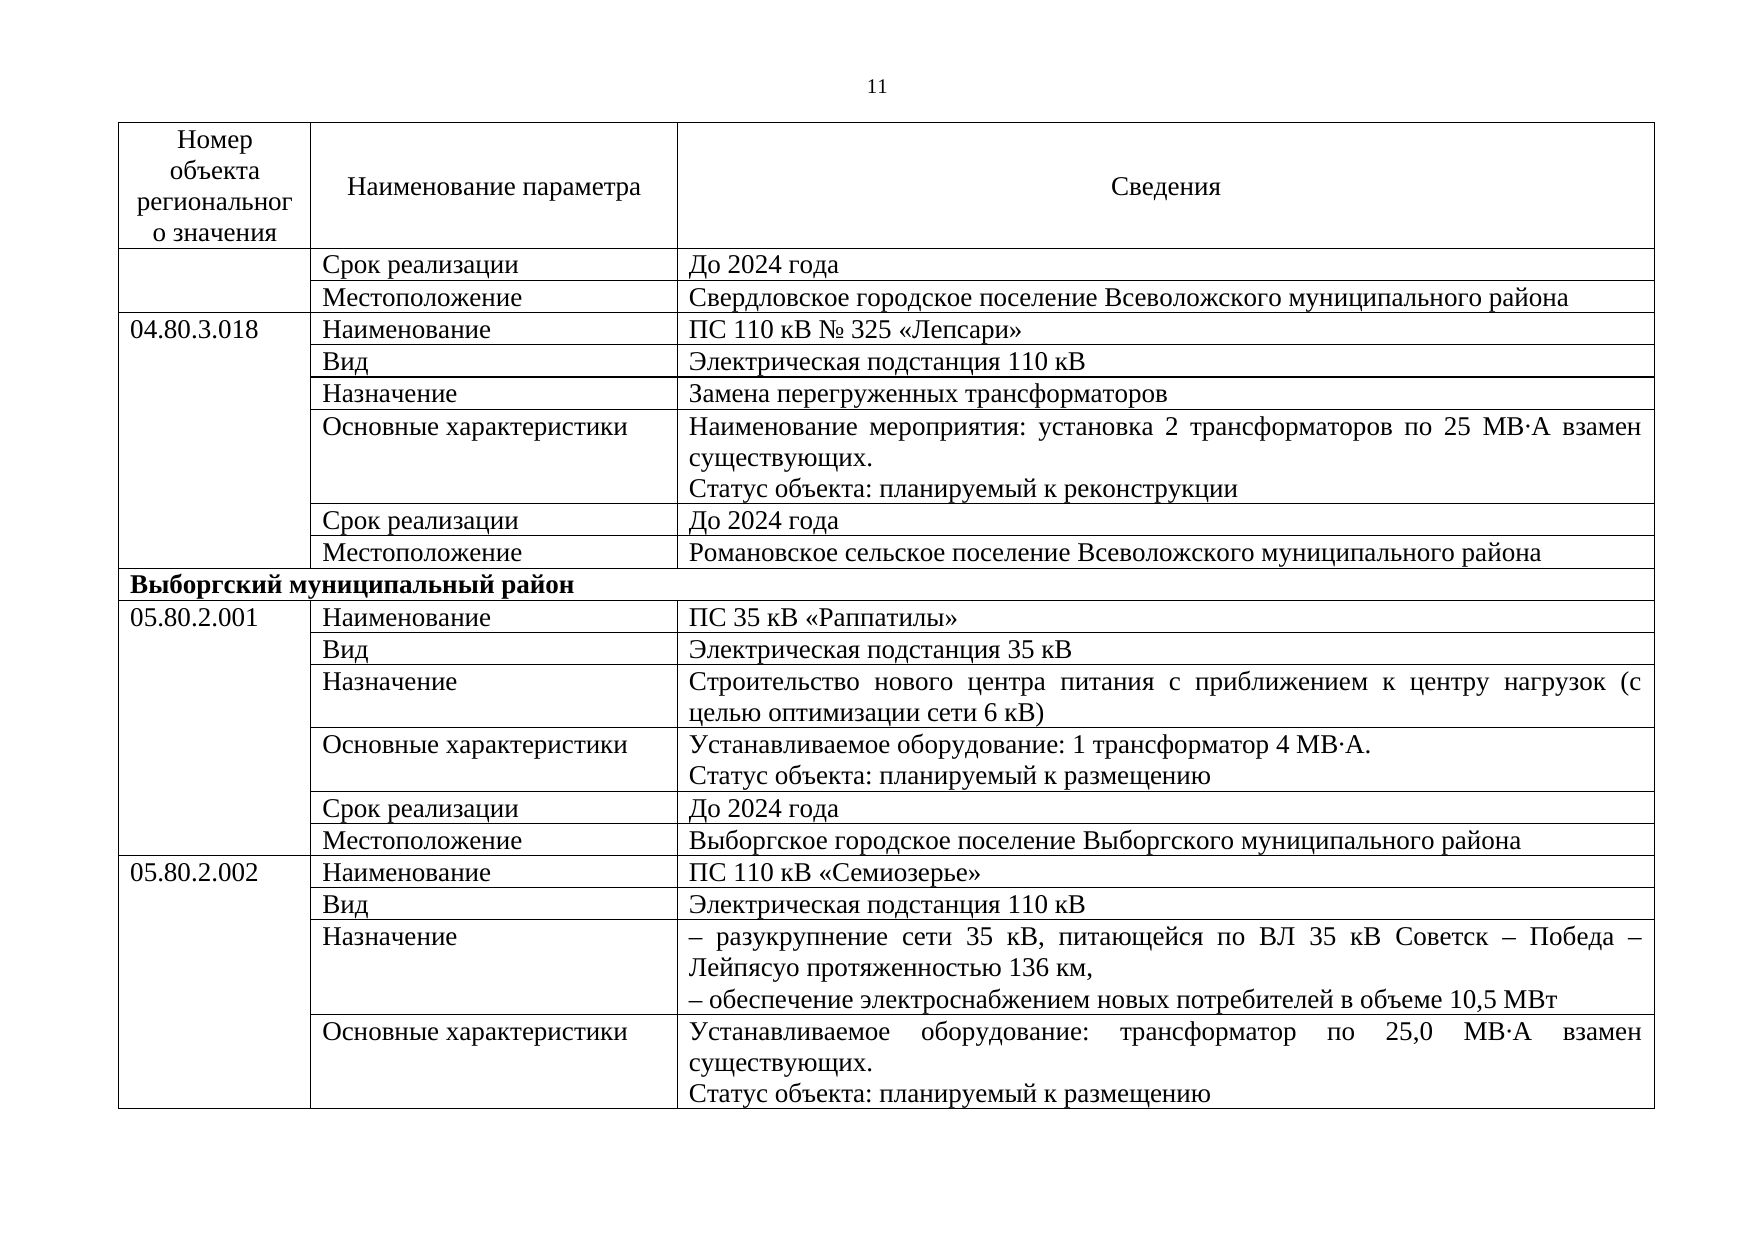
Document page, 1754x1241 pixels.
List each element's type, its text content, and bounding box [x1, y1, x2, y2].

table_cell Вид [311, 633, 677, 664]
table_cell Романовское сельское поселение Всеволожского муниципального района [678, 536, 1654, 567]
table_cell Строительство нового центра питания с приближением к центру нагрузок (с целью оптимизации сети 6 кВ) [678, 665, 1654, 727]
table_cell Замена перегруженных трансформаторов [678, 378, 1654, 408]
table_header Номер объекта регионального значения [119, 123, 310, 248]
table_cell Вид [311, 888, 677, 919]
table_cell Срок реализации [311, 504, 677, 535]
table_cell Основные характеристики [311, 728, 677, 791]
table_cell Назначение [311, 920, 677, 1014]
table_cell Наименование [311, 856, 677, 887]
table_cell Электрическая подстанция 110 кВ [678, 888, 1654, 919]
table_cell Вид [311, 345, 677, 376]
table_cell 05.80.2.001 [119, 601, 310, 855]
table_cell Местоположение [311, 824, 677, 855]
table_cell Основные характеристики [311, 1015, 677, 1108]
table_cell Электрическая подстанция 110 кВ [678, 345, 1654, 376]
table_header Наименование параметра [311, 123, 677, 248]
table_cell ПС 110 кВ «Семиозерье» [678, 856, 1654, 887]
table_cell Электрическая подстанция 35 кВ [678, 633, 1654, 664]
table_cell Устанавливаемое оборудование: трансформатор по 25,0 МВ∙А взамен существующих. Статус объекта: планируемый к размещению [678, 1015, 1654, 1108]
table_cell Устанавливаемое оборудование: 1 трансформатор 4 МВ∙А. Статус объекта: планируемый к размещению [678, 728, 1654, 791]
table_cell Выборгское городское поселение Выборгского муниципального района [678, 824, 1654, 855]
table_cell ПС 35 кВ «Раппатилы» [678, 601, 1654, 632]
table_cell 05.80.2.002 [119, 856, 310, 1108]
table_cell Наименование [311, 313, 677, 344]
table_cell До 2024 года [678, 504, 1654, 535]
table_cell 04.80.3.018 [119, 313, 310, 567]
table_cell Назначение [311, 665, 677, 727]
table_cell Наименование мероприятия: установка 2 трансформаторов по 25 МВ∙А взамен существующих. Статус объекта: планируемый к реконструкции [678, 410, 1654, 503]
table_cell ПС 110 кВ № 325 «Лепсари» [678, 313, 1654, 344]
table_cell Свердловское городское поселение Всеволожского муниципального района [678, 281, 1654, 312]
table_cell – разукрупнение сети 35 кВ, питающейся по ВЛ 35 кВ Советск – Победа – Лейпясуо протяженностью 136 км, – обеспечение электроснабжением новых потребителей в объеме 10,5 МВт [678, 920, 1654, 1014]
table_cell Срок реализации [311, 792, 677, 823]
table_cell Выборгский муниципальный район [119, 569, 1654, 599]
table_cell До 2024 года [678, 249, 1654, 280]
table_cell Местоположение [311, 536, 677, 567]
table_cell Назначение [311, 378, 677, 408]
table_cell Основные характеристики [311, 410, 677, 503]
table_cell Местоположение [311, 281, 677, 312]
table_cell До 2024 года [678, 792, 1654, 823]
table_header Сведения [678, 123, 1654, 248]
table_cell Срок реализации [311, 249, 677, 280]
table_cell Наименование [311, 601, 677, 632]
